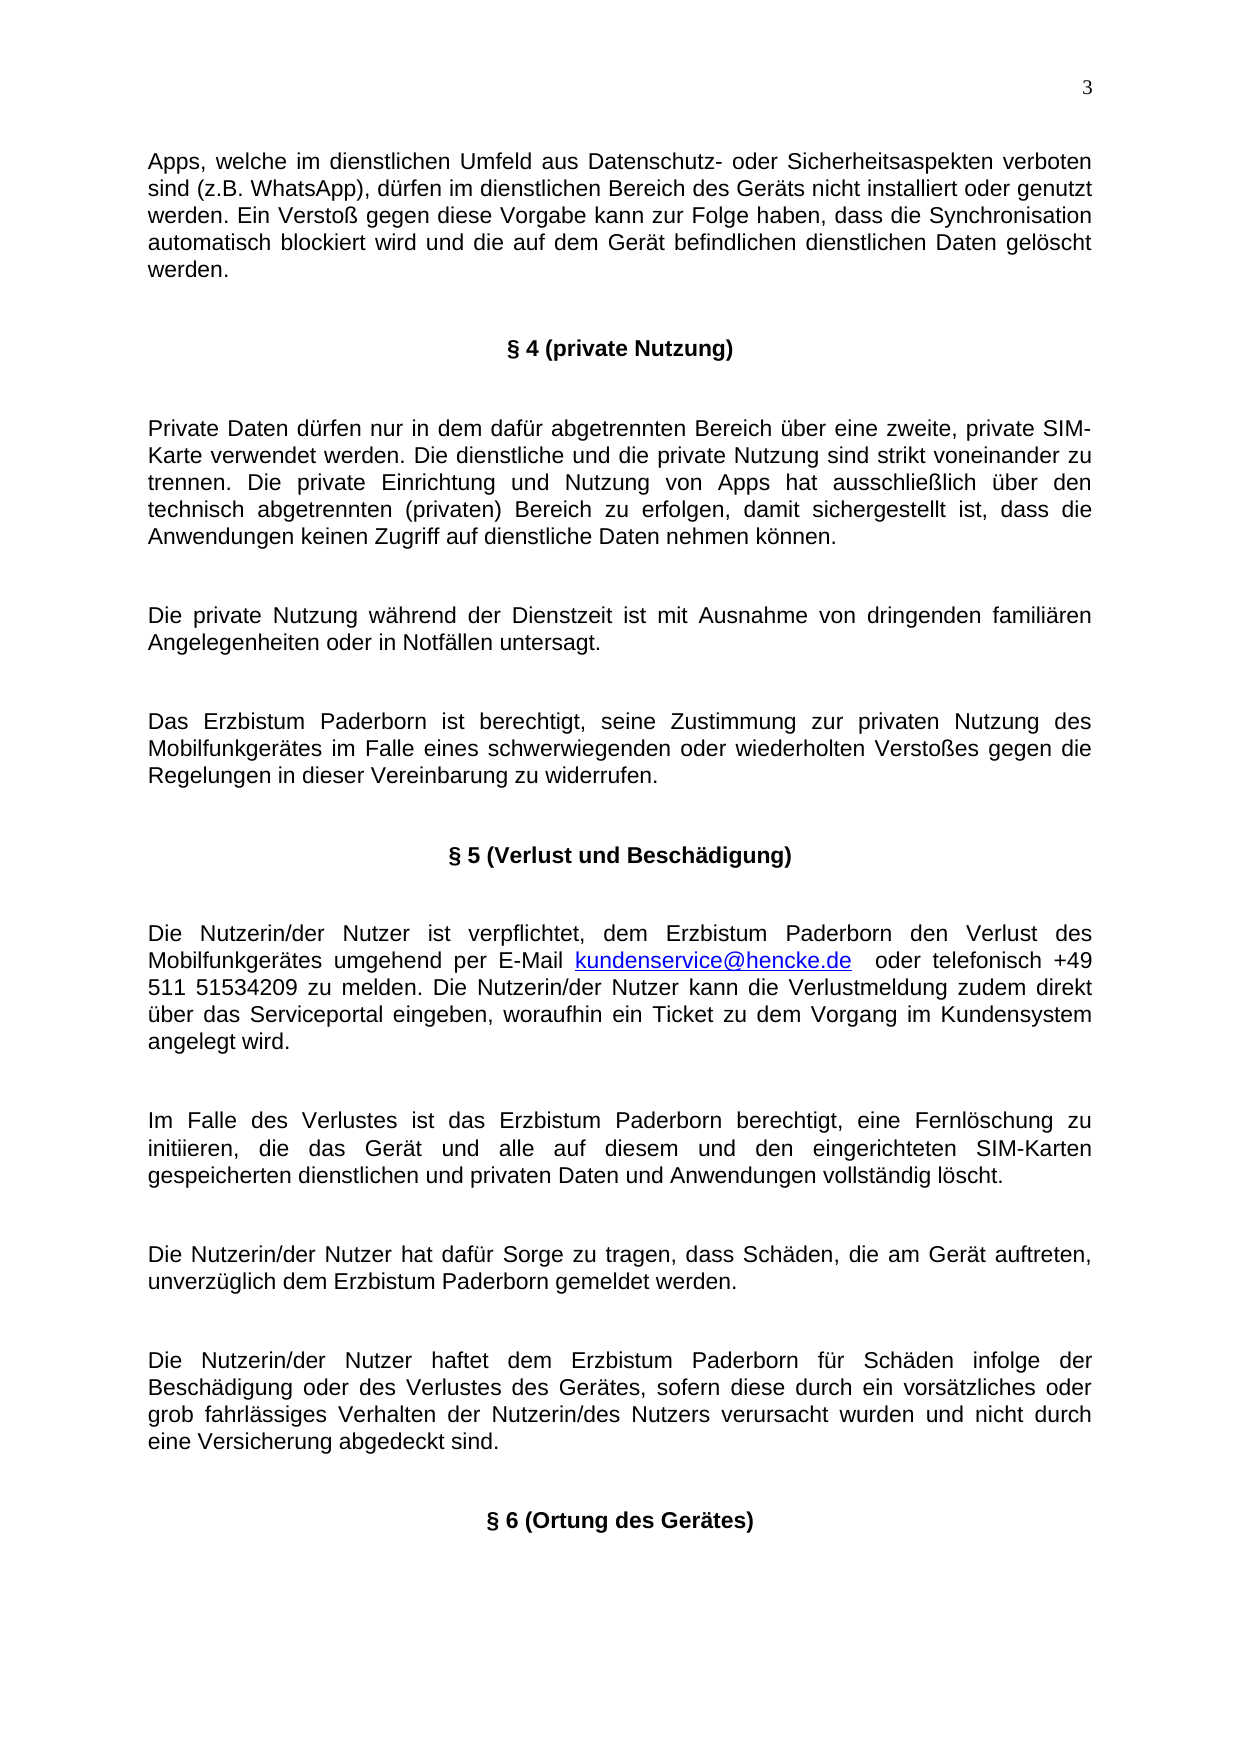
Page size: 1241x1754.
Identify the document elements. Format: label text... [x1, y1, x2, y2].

text Die Nutzerin/der Nutzer hat dafür Sorge zu tragen, dass Schäden, die am Gerät auftreten, unverzüglich dem Erzbistum Paderborn gemeldet werden. [148, 1241, 1093, 1295]
text § 5 (Verlust und Beschädigung) [148, 841, 1093, 868]
text Im Falle des Verlustes ist das Erzbistum Paderborn berechtigt, eine Fernlöschung zu initiieren, die das Gerät und alle auf diesem und den eingerichteten SIM-Karten gespeicherten dienstlichen und privaten Daten und Anwendungen vollständig löscht. [148, 1107, 1093, 1188]
text § 6 (Ortung des Gerätes) [148, 1507, 1093, 1533]
text Die Nutzerin/der Nutzer haftet dem Erzbistum Paderborn für Schäden infolge der Beschädigung oder des Verlustes des Gerätes, sofern diese durch ein vorsätzliches oder grob fahrlässiges Verhalten der Nutzerin/des Nutzers verursacht wurden und nicht durch eine Versicherung abgedeckt sind. [148, 1347, 1093, 1455]
text Das Erzbistum Paderborn ist berechtigt, seine Zustimmung zur privaten Nutzung des Mobilfunkgerätes im Falle eines schwerwiegenden oder wiederholten Verstoßes gegen die Regelungen in dieser Vereinbarung zu widerrufen. [148, 708, 1093, 789]
text § 4 (private Nutzung) [148, 335, 1093, 362]
text Apps, welche im dienstlichen Umfeld aus Datenschutz- oder Sicherheitsaspekten verboten sind (z.B. WhatsApp), dürfen im dienstlichen Bereich des Geräts nicht installiert oder genutzt werden. Ein Verstoß gegen diese Vorgabe kann zur Folge haben, dass die Synchronisation automatisch blockiert wird und die auf dem Gerät befindlichen dienstlichen Daten gelöscht werden. [148, 148, 1093, 283]
text Die private Nutzung während der Dienstzeit ist mit Ausnahme von dringenden familiären Angelegenheiten oder in Notfällen untersagt. [148, 602, 1093, 656]
text Die Nutzerin/der Nutzer ist verpflichtet, dem Erzbistum Paderborn den Verlust des Mobilfunkgerätes umgehend per E-Mail kundenservice@hencke.de oder telefonisch +49 511 51534209 zu melden. Die Nutzerin/der Nutzer kann die Verlustmeldung zudem direkt über das Serviceportal eingeben, woraufhin ein Ticket zu dem Vorgang im Kundensystem angelegt wird. [148, 920, 1093, 1055]
text Private Daten dürfen nur in dem dafür abgetrennten Bereich über eine zweite, private SIM-Karte verwendet werden. Die dienstliche und die private Nutzung sind strikt voneinander zu trennen. Die private Einrichtung und Nutzung von Apps hat ausschließlich über den technisch abgetrennten (privaten) Bereich zu erfolgen, damit sichergestellt ist, dass die Anwendungen keinen Zugriff auf dienstliche Daten nehmen können. [148, 414, 1093, 550]
